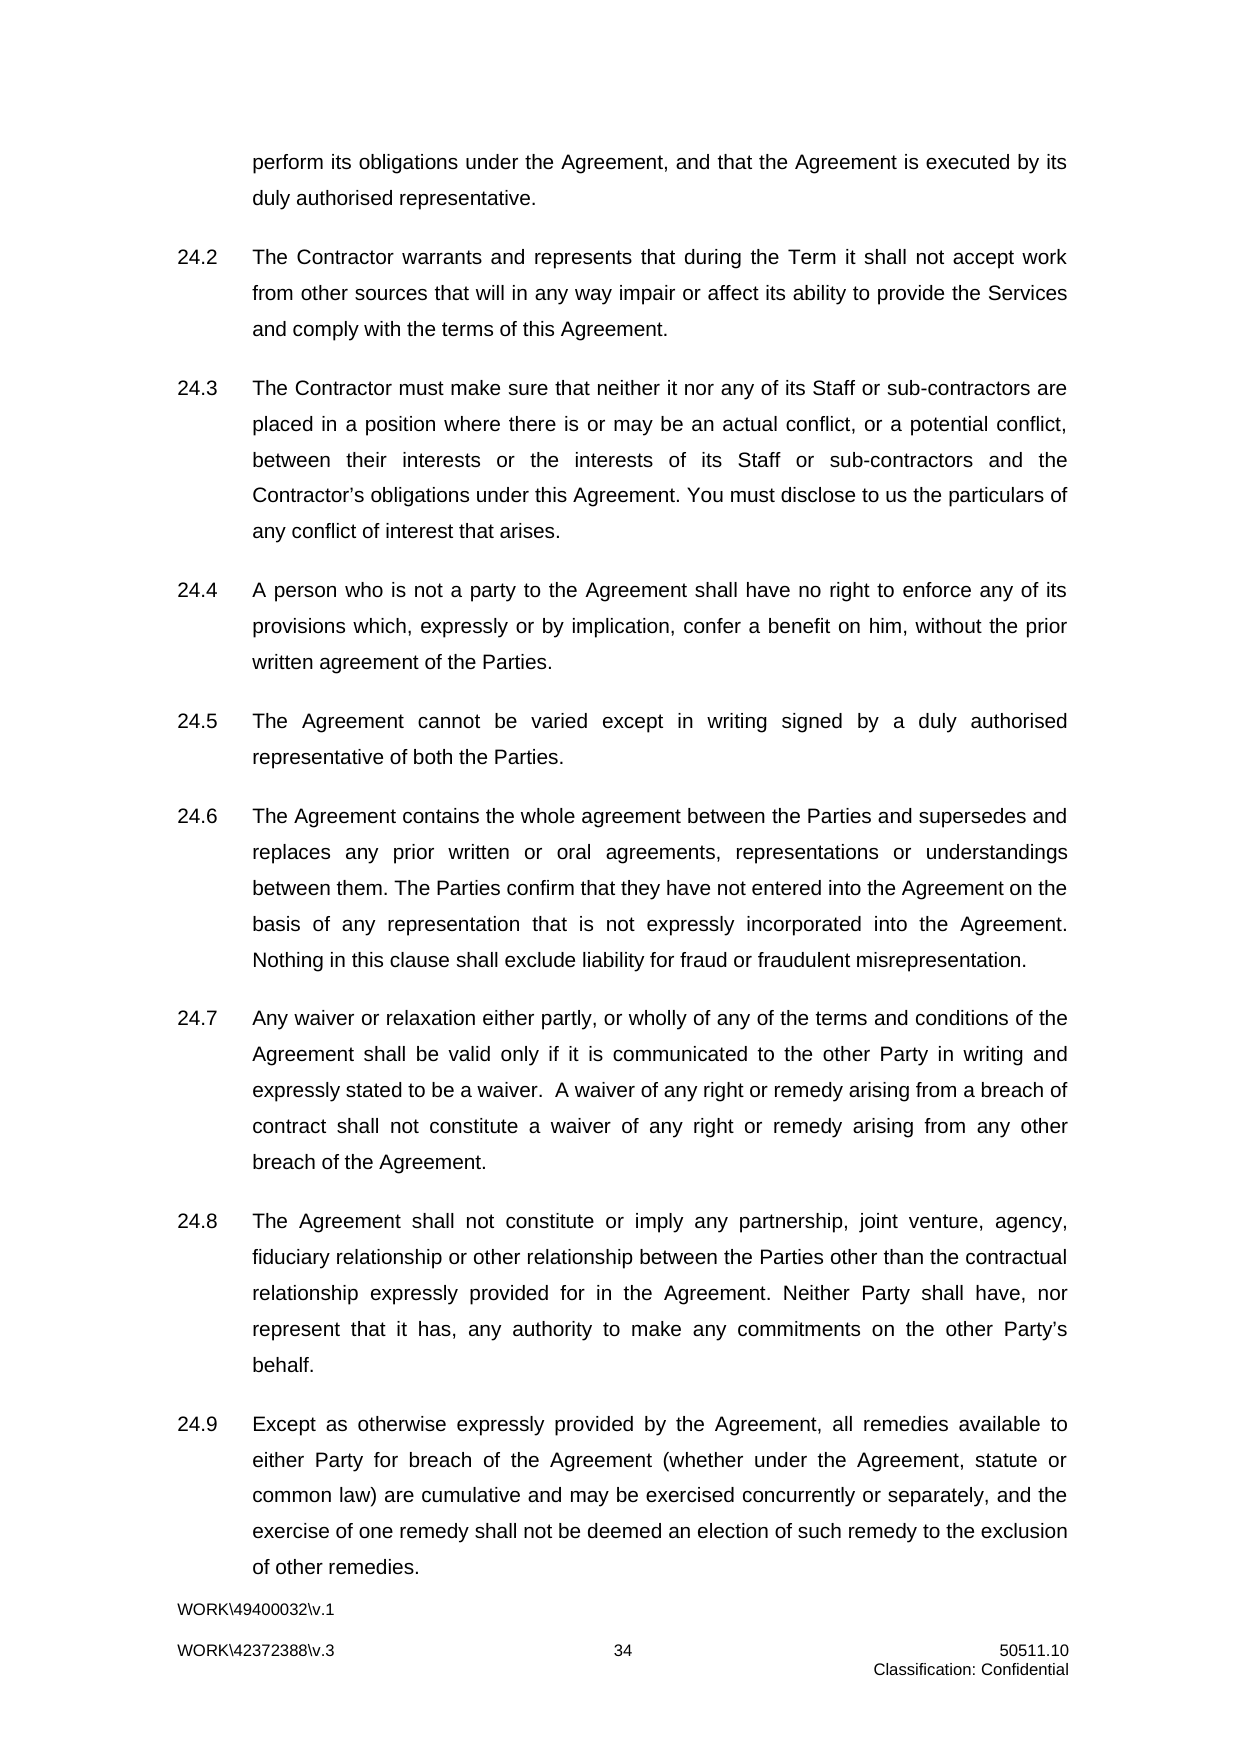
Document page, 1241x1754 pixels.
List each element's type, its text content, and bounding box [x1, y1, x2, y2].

text The Agreement shall not constitute or imply any partnership, joint venture, agency, fiduciary relationship or other relationship between the Parties other than the contractual relationship expressly provided for in the Agreement. Neither Party shall have, nor represent that it has, any authority to make any commitments on the other Party’s behalf. [177, 1209, 1069, 1377]
text The Contractor must make sure that neither it nor any of its Staff or sub-contractors are placed in a position where there is or may be an actual conflict, or a potential conflict, between their interests or the interests of its Staff or sub-contractors and the Contractor’s obligations under this Agreement. You must disclose to us the particulars of any conflict of interest that arises. [177, 376, 1069, 543]
text The Agreement cannot be varied except in writing signed by a duly authorised representative of both the Parties. [177, 709, 1069, 769]
text A person who is not a party to the Agreement shall have no right to enforce any of its provisions which, expressly or by implication, confer a benefit on him, without the prior written agreement of the Parties. [177, 578, 1069, 674]
text The Agreement contains the whole agreement between the Parties and supersedes and replaces any prior written or oral agreements, representations or understandings between them. The Parties confirm that they have not entered into the Agreement on the basis of any representation that is not expressly incorporated into the Agreement. Nothing in this clause shall exclude liability for fraud or fraudulent misrepresentation. [177, 804, 1069, 971]
text Any waiver or relaxation either partly, or wholly of any of the terms and conditions of the Agreement shall be valid only if it is communicated to the other Party in writing and expressly stated to be a waiver. A waiver of any right or remedy arising from a breach of contract shall not constitute a waiver of any right or remedy arising from any other breach of the Agreement. [177, 1006, 1069, 1174]
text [177, 150, 1069, 210]
text Except as otherwise expressly provided by the Agreement, all remedies available to either Party for breach of the Agreement (whether under the Agreement, statute or common law) are cumulative and may be exercised concurrently or separately, and the exercise of one remedy shall not be deemed an election of such remedy to the exclusion of other remedies. [177, 1411, 1069, 1579]
text The Contractor warrants and represents that during the Term it shall not accept work from other sources that will in any way impair or affect its ability to provide the Services and comply with the terms of this Agreement. [177, 245, 1069, 341]
